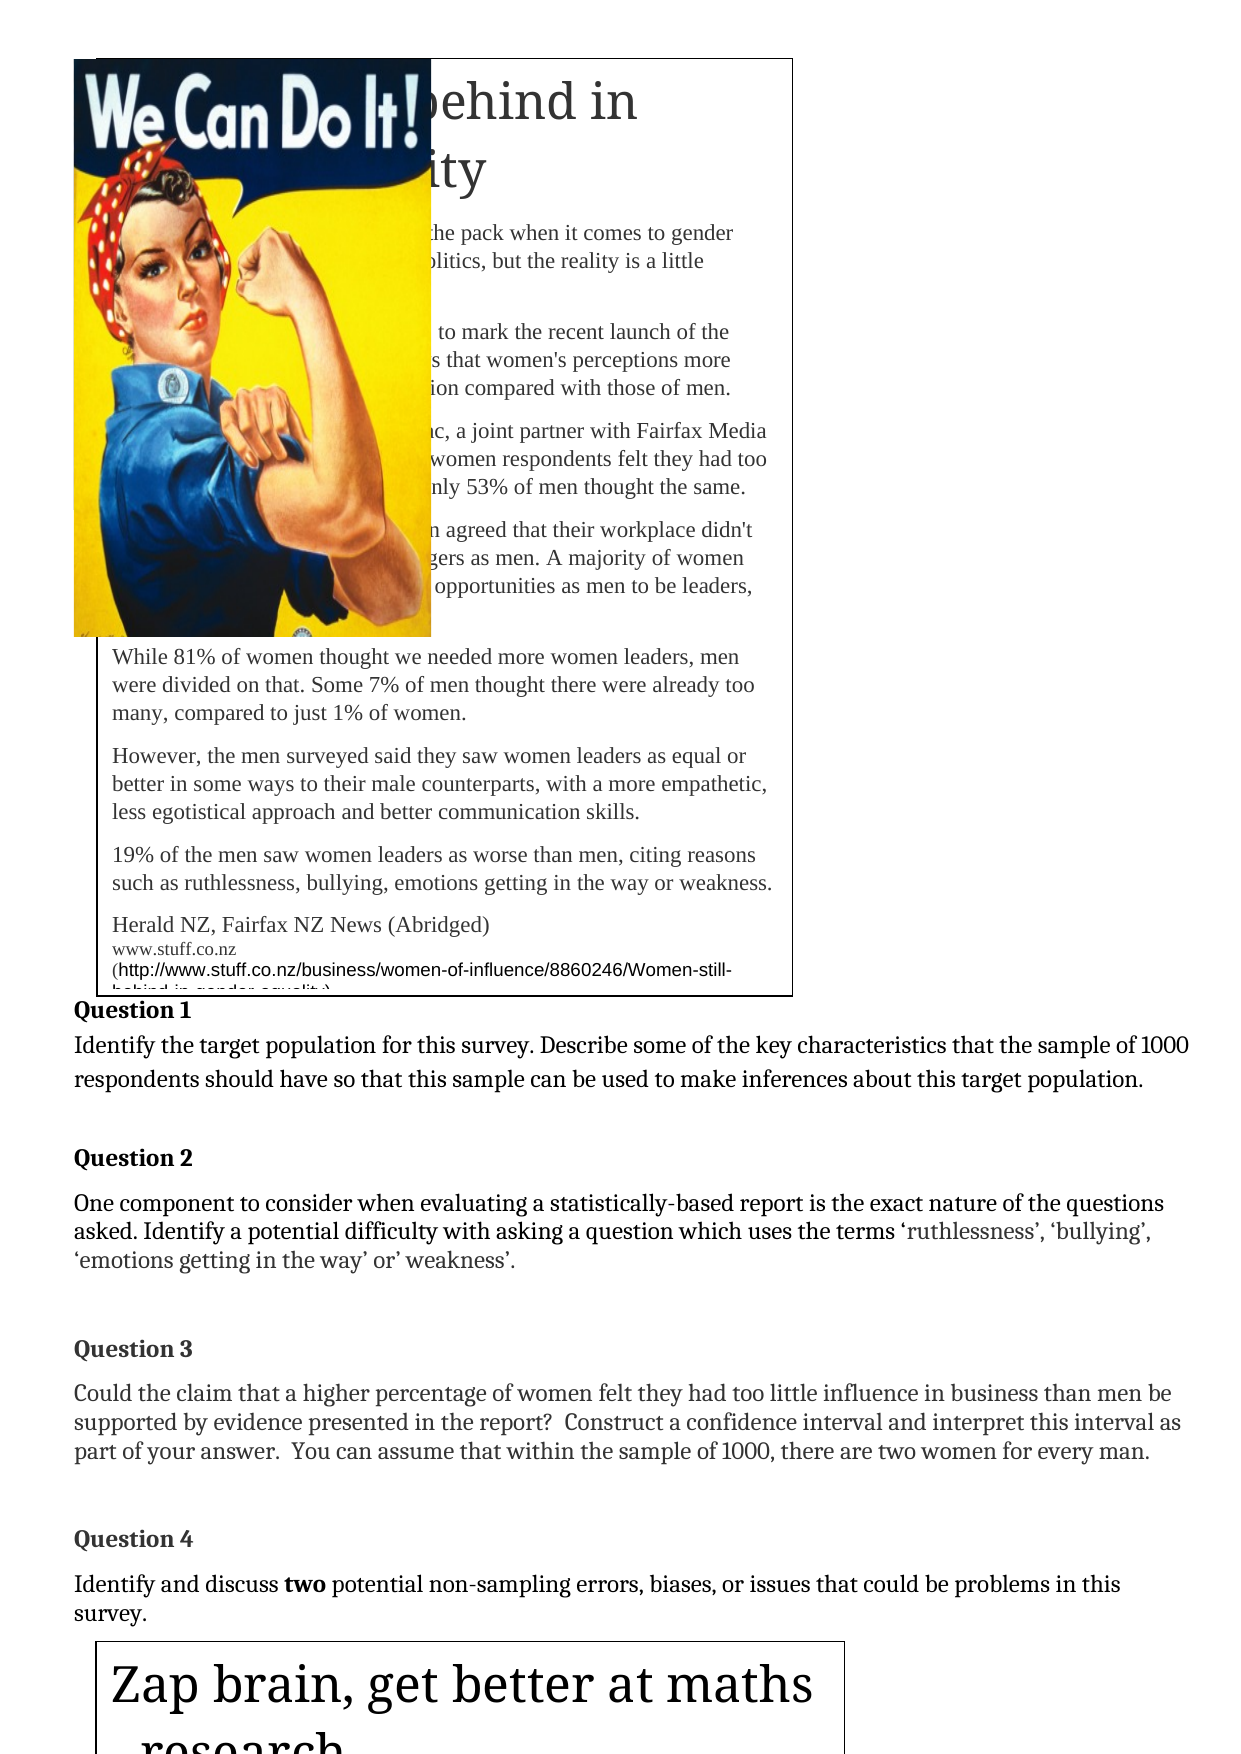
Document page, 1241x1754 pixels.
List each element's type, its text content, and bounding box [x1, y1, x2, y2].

text Question 3 [74, 1335, 1196, 1363]
text Identify and discuss two potential non-sampling errors, biases, or issues that could be problems in this survey. [74, 1570, 1196, 1627]
text Question 4 [74, 1525, 1196, 1554]
text Question 2 [74, 1144, 1196, 1173]
list Question 1 [74, 996, 1196, 1025]
picture [73, 59, 432, 637]
text One component to consider when evaluating a statistically-based report is the exact nature of the questions asked. Identify a potential difficulty with asking a question which uses the terms ‘ruthlessness’, ‘bullying’, ‘emotions getting in the way’ or’ weakness’. [74, 1188, 1196, 1275]
list Identify the target population for this survey. Describe some of the key characteristics that the sample of 1000 respondents should have so that this sample can be used to make inferences about this target population. [74, 1031, 1196, 1094]
text Could the claim that a higher percentage of women felt they had too little influence in business than men be supported by evidence presented in the report? Construct a confidence interval and interpret this interval as part of your answer. You can assume that within the sample of 1000, there are two women for every man. [74, 1379, 1196, 1465]
